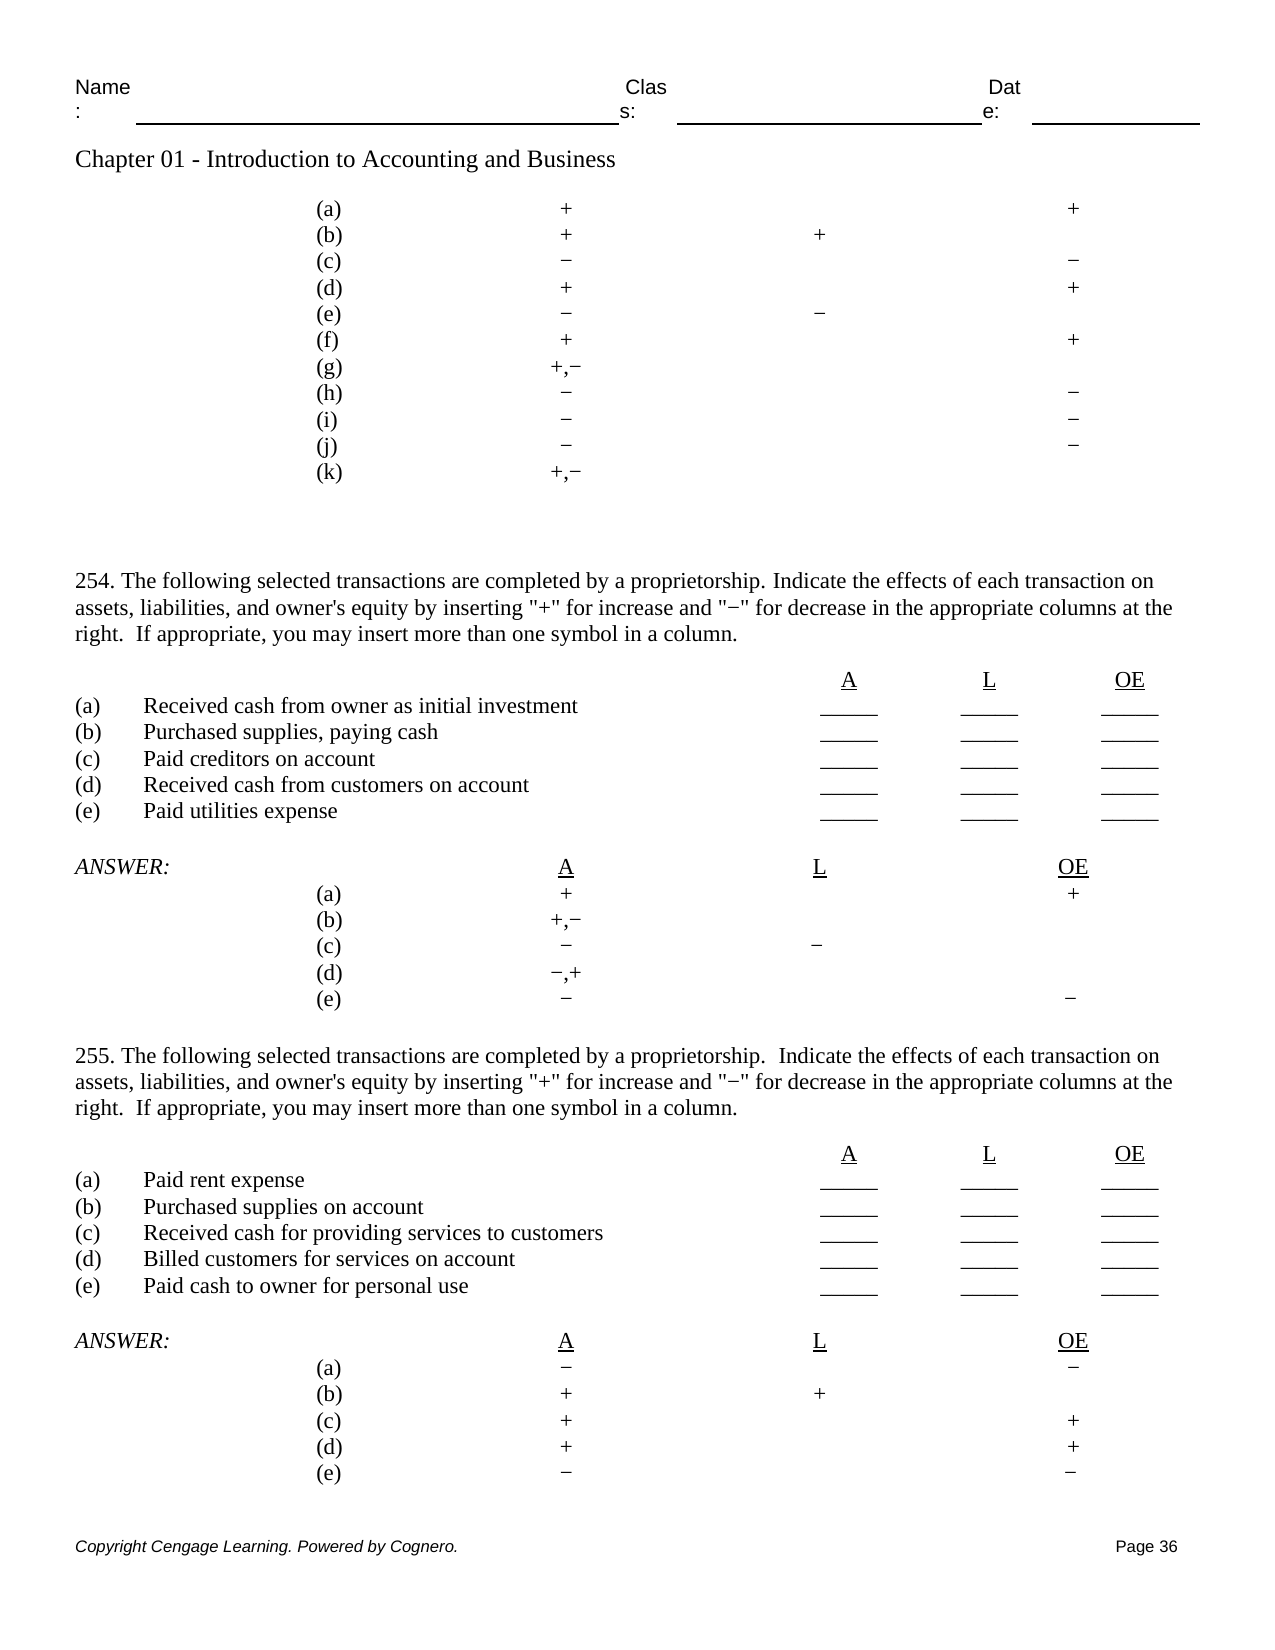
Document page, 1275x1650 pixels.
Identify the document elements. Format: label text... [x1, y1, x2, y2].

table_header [75, 192, 1200, 541]
table_header 254. The following selected transactions are completed by a proprietorship. Indicate the effects of each transaction on assets, liabilities, and owner's equity by inserting "+" for increase and "−" for decrease in the appropriate columns at the right. If appropriate, you may insert more than one symbol in a column. ​ [75, 568, 1200, 1015]
table_header 255. The following selected transactions are completed by a proprietorship. Indicate the effects of each transaction on assets, liabilities, and owner's equity by inserting "+" for increase and "−" for decrease in the appropriate columns at the right. If appropriate, you may insert more than one symbol in a column. ​ [75, 1042, 1200, 1489]
